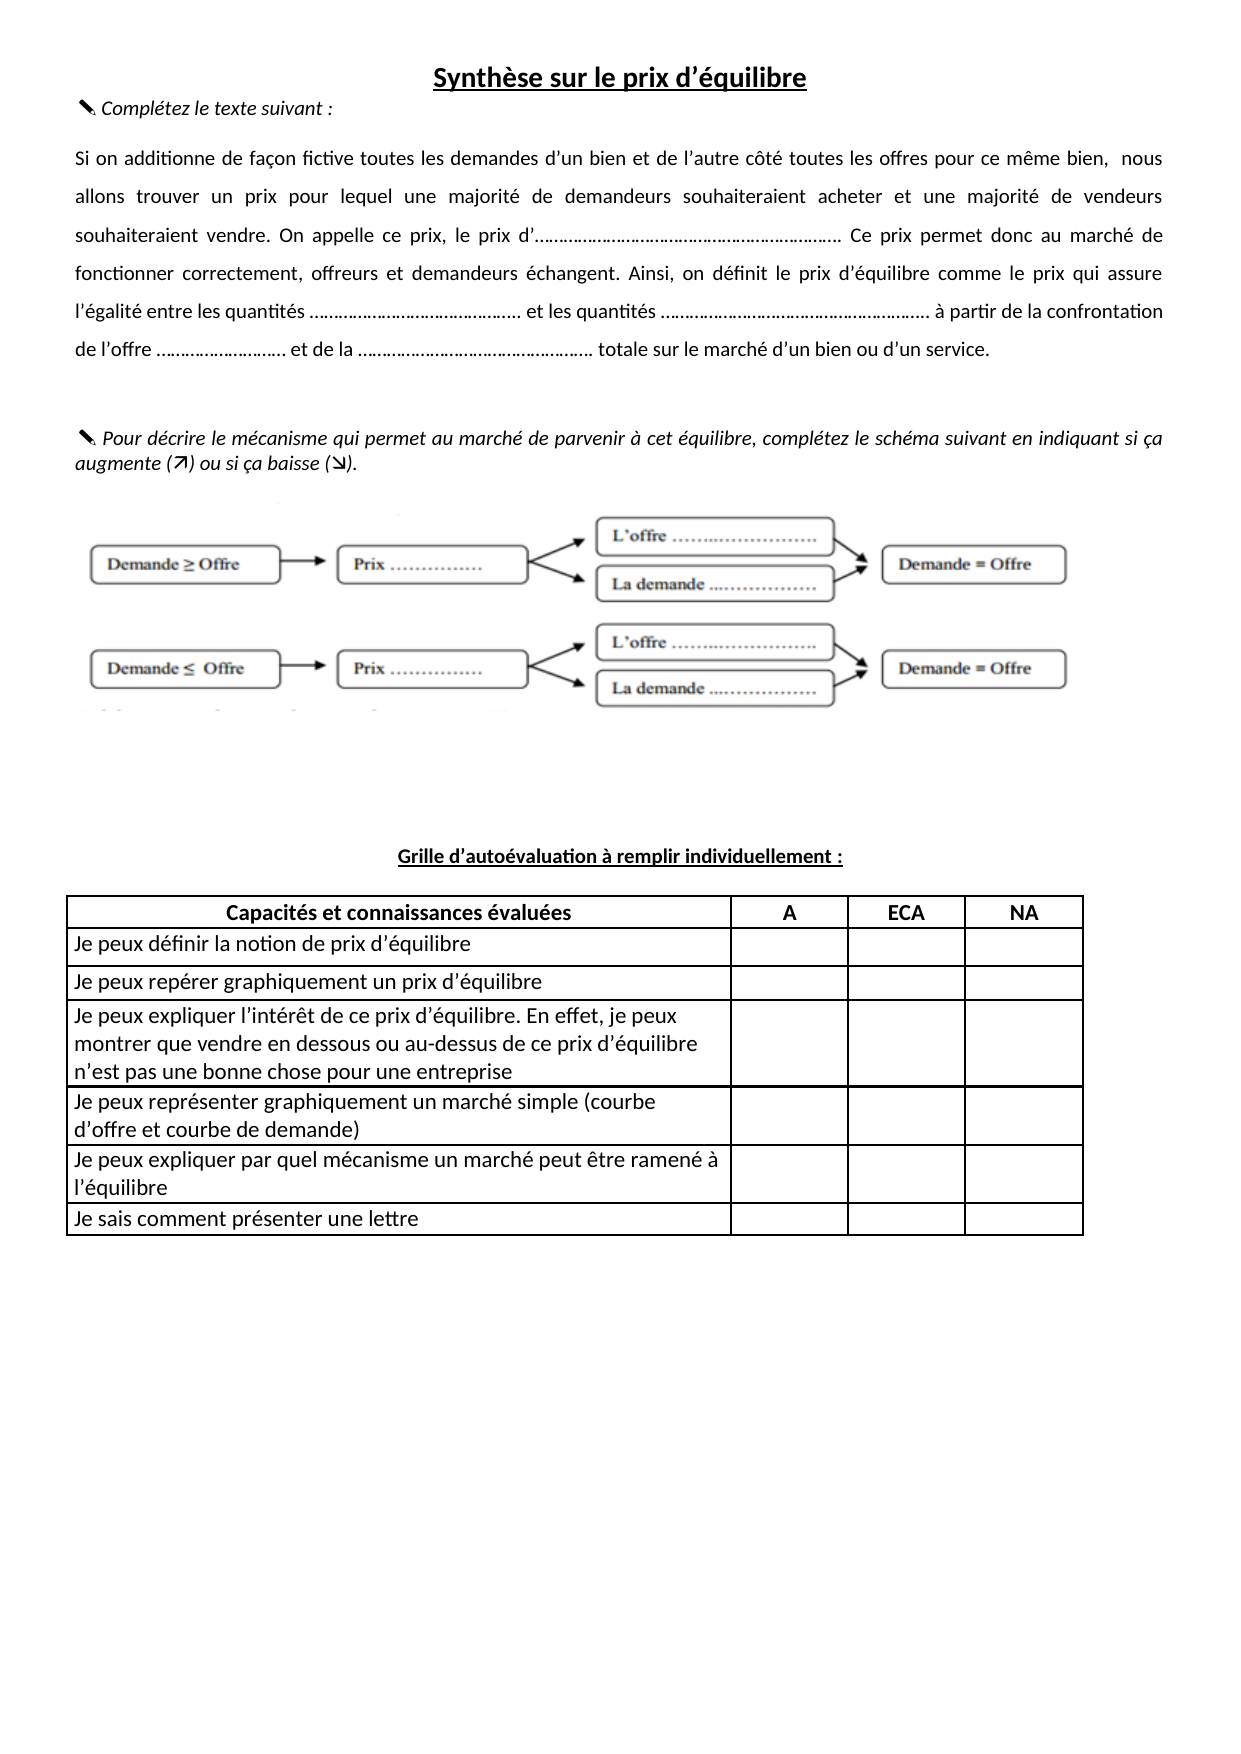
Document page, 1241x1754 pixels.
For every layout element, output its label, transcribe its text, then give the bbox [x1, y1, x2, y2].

table_cell [849, 1088, 964, 1143]
table_cell Je peux expliquer par quel mécanisme un marché peut être ramené à l’équilibre [68, 1146, 730, 1202]
table_cell [966, 1146, 1082, 1202]
table_cell Je peux définir la notion de prix d’équilibre [68, 929, 730, 965]
text Complétez le texte suivant : [75, 95, 1165, 120]
table_cell [966, 1088, 1082, 1143]
table_cell [966, 967, 1082, 999]
table_cell Je peux repérer graphiquement un prix d’équilibre [68, 967, 730, 999]
table_cell Je peux représenter graphiquement un marché simple (courbe d’offre et courbe de demande) [68, 1088, 730, 1143]
text Si on additionne de façon fictive toutes les demandes d’un bien et de l’autre côté toutes les offres pour ce même bien, nous allons trouver un prix pour lequel une majorité de demandeurs souhaiteraient acheter et une majorité de vendeurs souhaiteraient vendre. On appelle ce prix, le prix d’………………………………………………………. Ce prix permet donc au marché de fonctionner correctement, offreurs et demandeurs échangent. Ainsi, on définit le prix d’équilibre comme le prix qui assure l’égalité entre les quantités …………………………………….. et les quantités ……………………………………………….. à partir de la confrontation de l’offre ……………………… et de la …………………………………………. totale sur le marché d’un bien ou d’un service. [75, 146, 1165, 362]
picture [75, 501, 1157, 742]
table_cell [732, 1146, 847, 1202]
table_cell [849, 1204, 964, 1234]
text Grille d’autoévaluation à remplir individuellement : [75, 844, 1165, 869]
table_cell [849, 1001, 964, 1085]
table_cell [849, 967, 964, 999]
table_cell [732, 1204, 847, 1234]
table_cell Je peux expliquer l’intérêt de ce prix d’équilibre. En effet, je peux montrer que vendre en dessous ou au-dessus de ce prix d’équilibre n’est pas une bonne chose pour une entreprise [68, 1001, 730, 1085]
table_cell [966, 1001, 1082, 1085]
table_cell Je sais comment présenter une lettre [68, 1204, 730, 1234]
text Pour décrire le mécanisme qui permet au marché de parvenir à cet équilibre, complétez le schéma suivant en indiquant si ça augmente () ou si ça baisse (). [75, 425, 1165, 476]
table_cell [732, 967, 847, 999]
table_header A [732, 897, 847, 927]
table_header Capacités et connaissances évaluées [68, 897, 730, 927]
table_header NA [966, 897, 1082, 927]
table_cell [732, 1088, 847, 1143]
table_cell [732, 1001, 847, 1085]
text Synthèse sur le prix d’équilibre [75, 59, 1165, 95]
table_cell [732, 929, 847, 965]
table_cell [966, 1204, 1082, 1234]
table_cell [849, 1146, 964, 1202]
table_header ECA [849, 897, 964, 927]
table_cell [966, 929, 1082, 965]
table_cell [849, 929, 964, 965]
